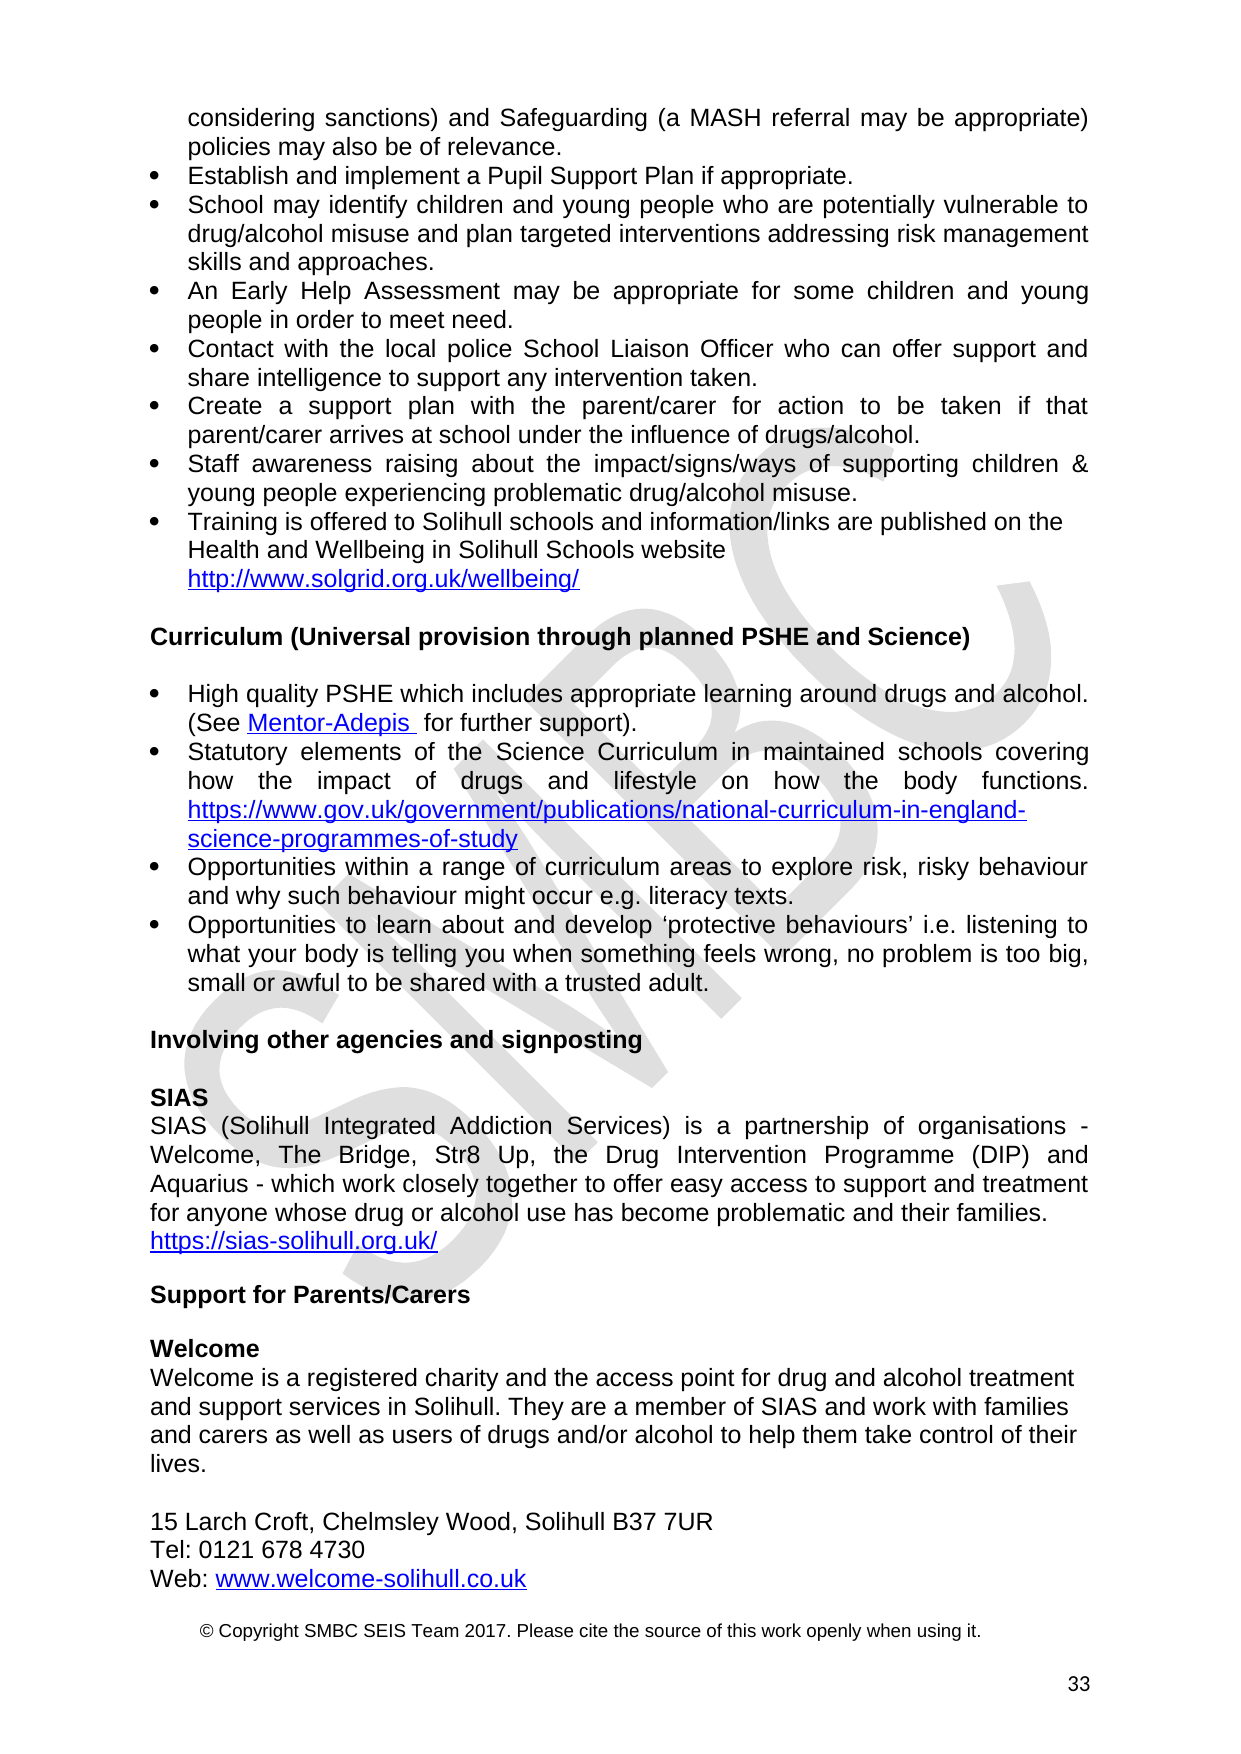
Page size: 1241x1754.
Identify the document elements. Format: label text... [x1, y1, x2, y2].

list Opportunities to learn about and develop ‘protective behaviours’ i.e. listening to what your body is telling you when something feels wrong, no problem is too big, small or awful to be shared with a trusted adult. [150, 910, 1090, 996]
text Tel: 0121 678 4730 [150, 1535, 1090, 1564]
text 15 Larch Croft, Chelmsley Wood, Solihull B37 7UR [150, 1506, 1090, 1535]
text Curriculum (Universal provision through planned PSHE and Science) [150, 622, 1090, 650]
text https://sias-solihull.org.uk/ [150, 1226, 1090, 1255]
list Create a support plan with the parent/carer for action to be taken if that parent/carer arrives at school under the influence of drugs/alcohol. [150, 391, 1090, 449]
text Welcome is a registered charity and the access point for drug and alcohol treatment and support services in Solihull. They are a member of SIAS and work with families and carers as well as users of drugs and/or alcohol to help them take control of their lives. [150, 1363, 1090, 1478]
list An Early Help Assessment may be appropriate for some children and young people in order to meet need. [150, 276, 1090, 334]
list Training is offered to Solihull schools and information/links are published on the Health and Wellbeing in Solihull Schools website http://www.solgrid.org.uk/wellbeing/ [150, 507, 1090, 593]
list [150, 103, 1090, 161]
list High quality PSHE which includes appropriate learning around drugs and alcohol. (See Mentor-Adepis for further support). [150, 679, 1090, 737]
list Statutory elements of the Science Curriculum in maintained schools covering how the impact of drugs and lifestyle on how the body functions. https://www.gov.uk/government/publications/national-curriculum-in-england-science-programmes-of-study [150, 737, 1090, 852]
text SIAS [150, 1082, 1090, 1111]
text Support for Parents/Carers [150, 1280, 1090, 1309]
text SIAS (Solihull Integrated Addiction Services) is a partnership of organisations - Welcome, The Bridge, Str8 Up, the Drug Intervention Programme (DIP) and Aquarius - which work closely together to offer easy access to support and treatment for anyone whose drug or alcohol use has become problematic and their families. [150, 1111, 1090, 1226]
list Opportunities within a range of curriculum areas to explore risk, risky behaviour and why such behaviour might occur e.g. literacy texts. [150, 852, 1090, 910]
text Welcome [150, 1334, 1090, 1363]
list School may identify children and young people who are potentially vulnerable to drug/alcohol misuse and plan targeted interventions addressing risk management skills and approaches. [150, 190, 1090, 276]
text Web: www.welcome-solihull.co.uk [150, 1564, 1090, 1593]
list Contact with the local police School Liaison Officer who can offer support and share intelligence to support any intervention taken. [150, 334, 1090, 391]
text Involving other agencies and signposting [150, 1025, 1090, 1054]
list Staff awareness raising about the impact/signs/ways of supporting children & young people experiencing problematic drug/alcohol misuse. [150, 449, 1090, 507]
list Establish and implement a Pupil Support Plan if appropriate. [150, 161, 1090, 190]
